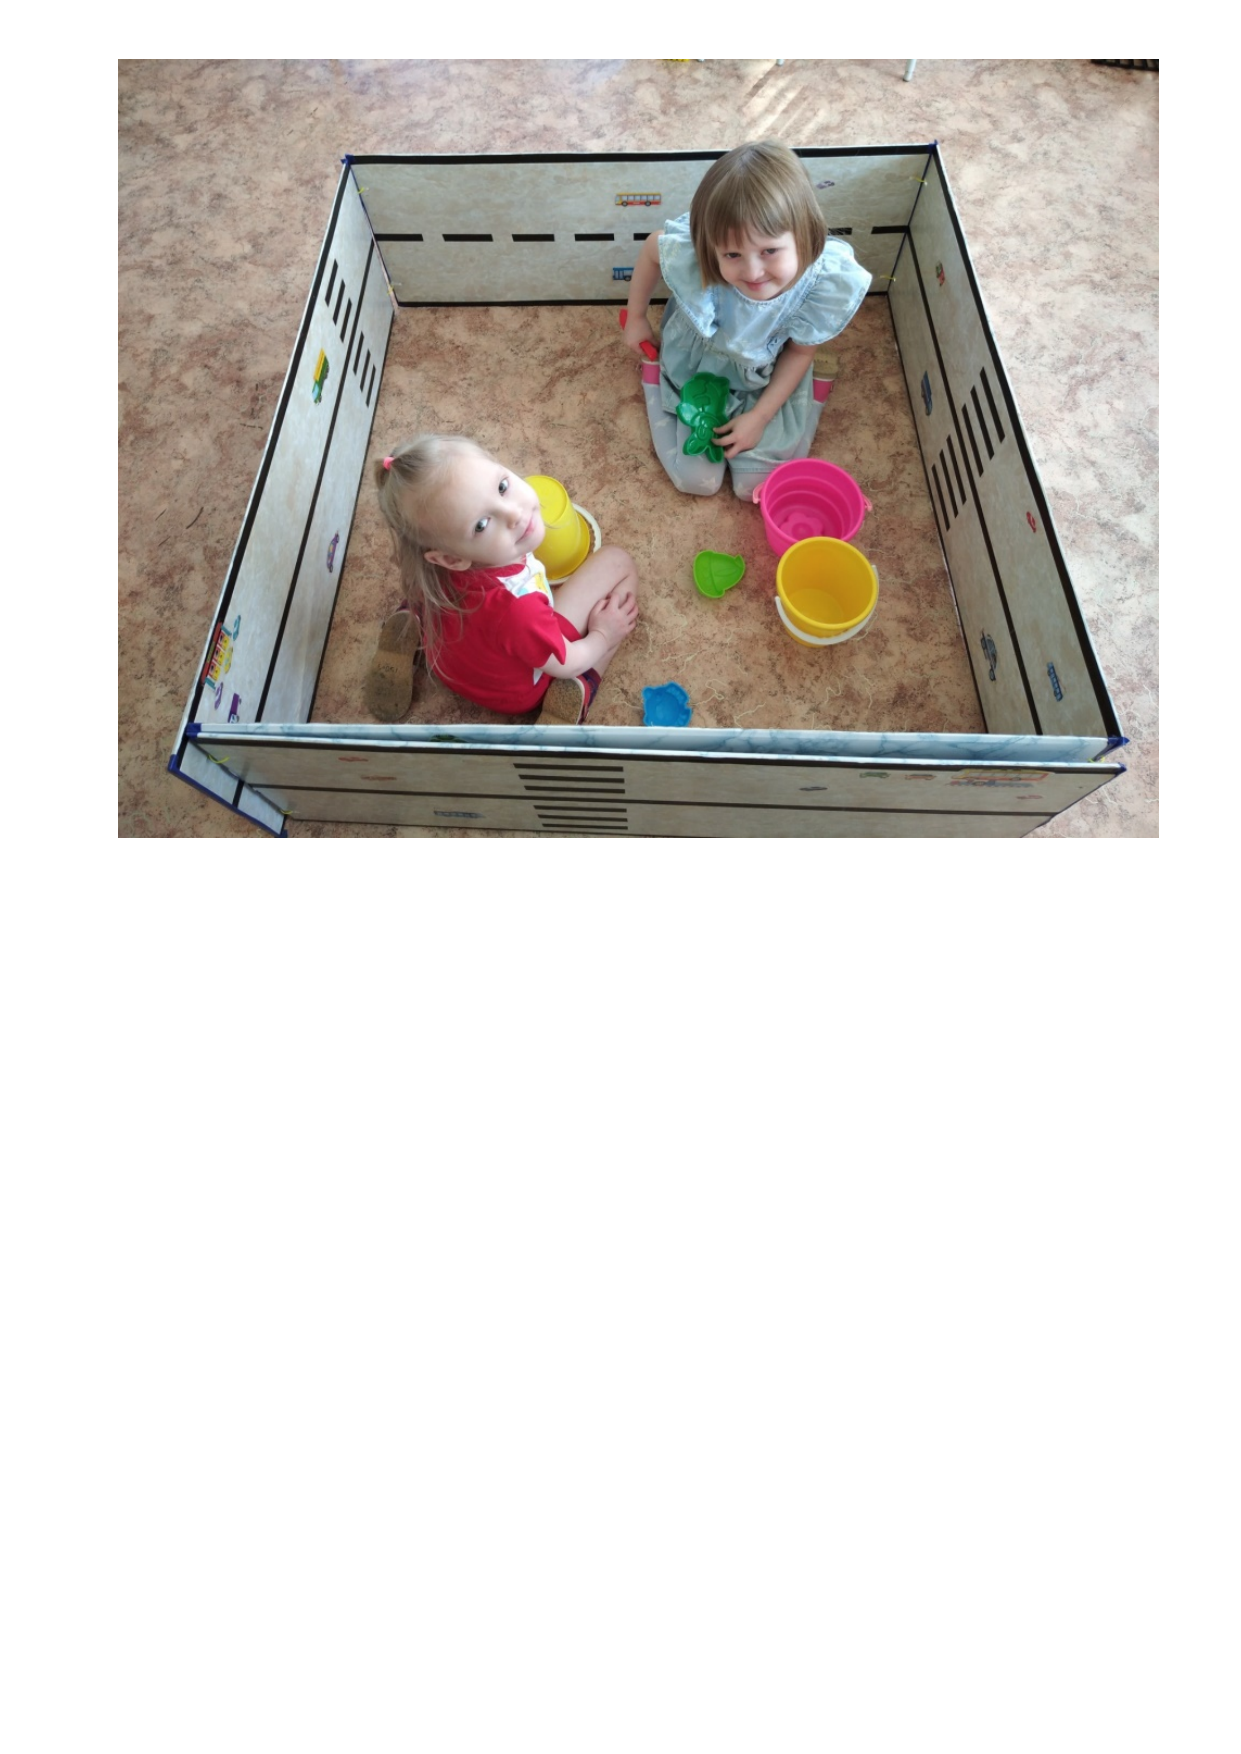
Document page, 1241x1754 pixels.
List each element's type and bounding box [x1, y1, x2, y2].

picture [118, 59, 1159, 838]
